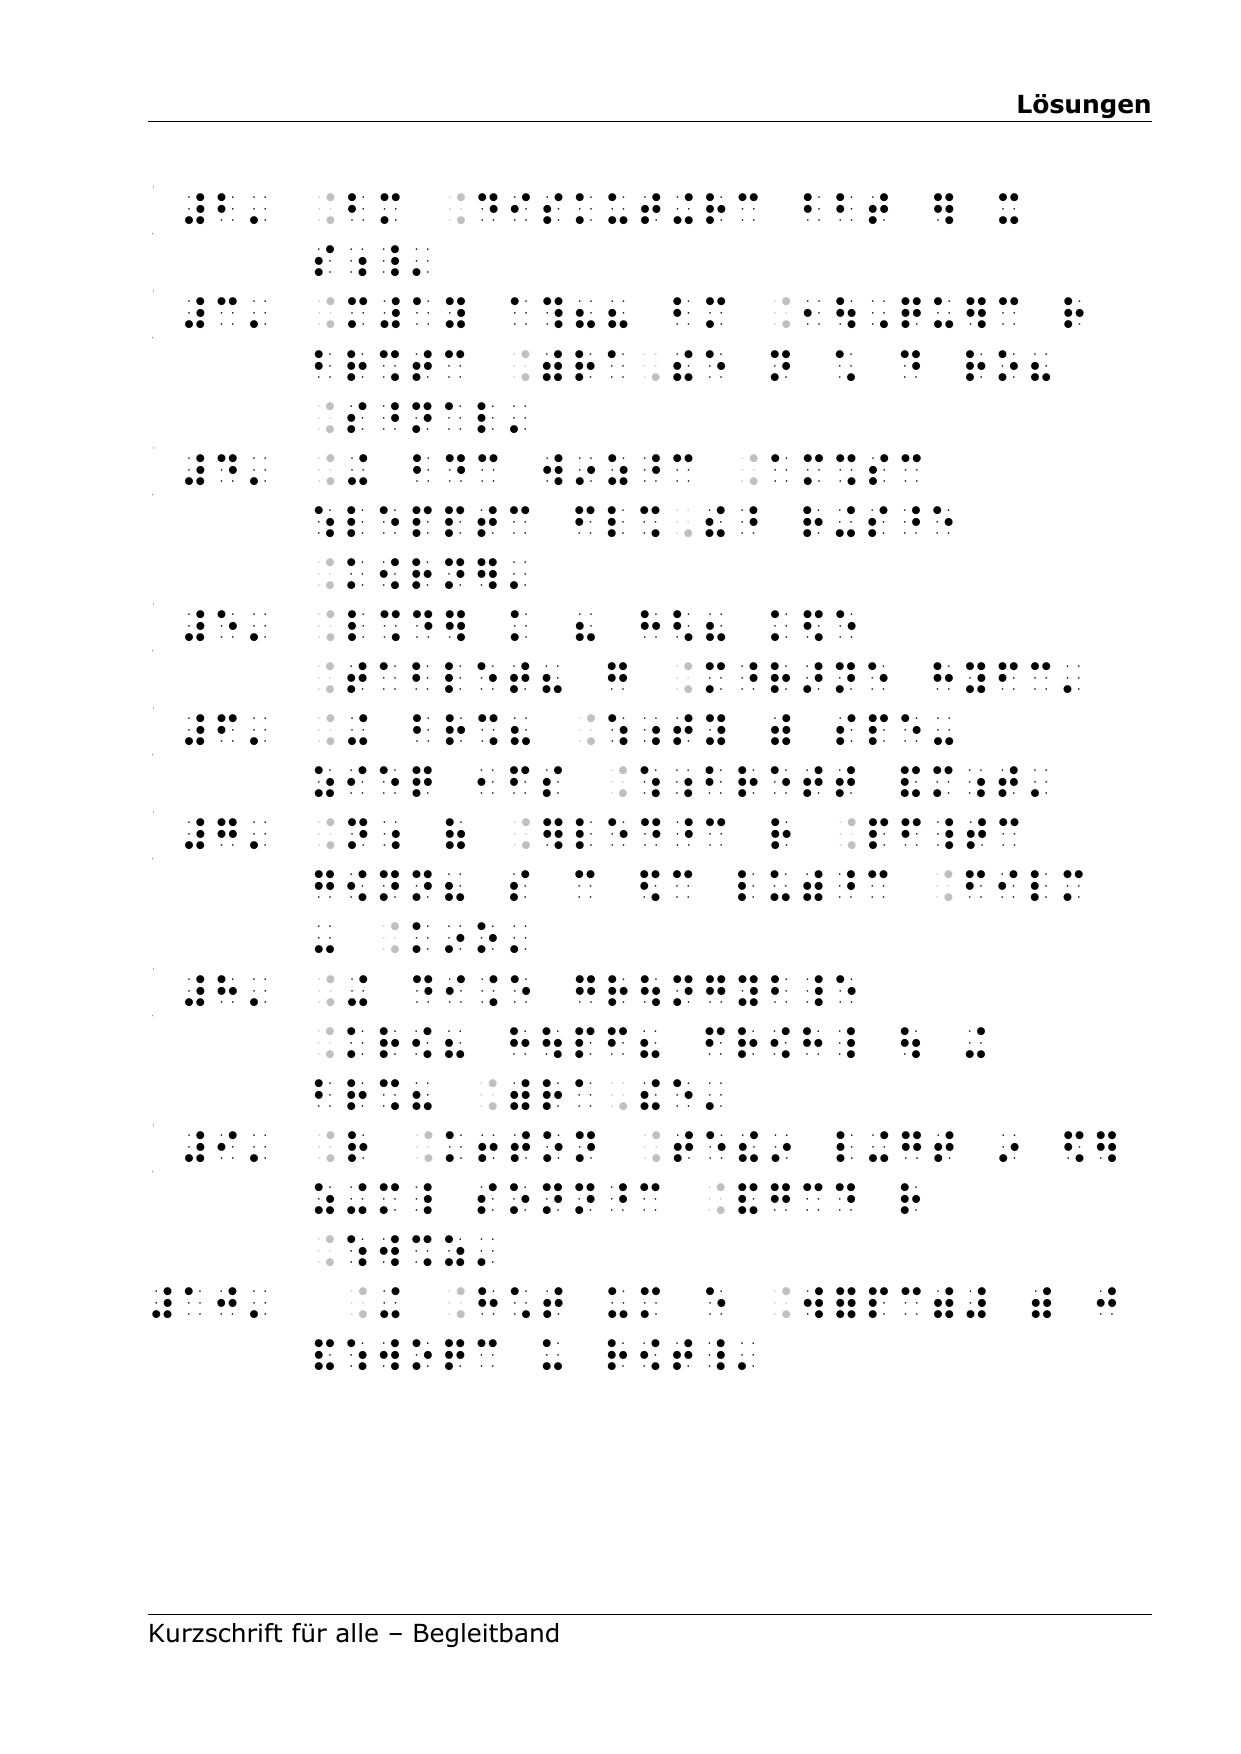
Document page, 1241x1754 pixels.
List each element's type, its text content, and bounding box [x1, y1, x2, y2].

text #aj. $0 $h1t um e $w%pc}# } j &5woqc u r9t_. [148, 1277, 1152, 1381]
text #c. $m#ay a4(( bm $,8'qu7c r br3tc $}ra'~e n 1 d ro( $s>nal. [148, 287, 1152, 443]
text #b. $bm $diskut0rc bbt 7 x s<_. [148, 183, 1152, 287]
text #g. $n< { $7led>c r $pf_tc g9nn( s c 6c lu}>c $film - $k*o. [148, 808, 1152, 964]
text #h. $0 di$e gr8ngyb_e $kr9( h8pf( fr9h_ 8 0 br3( $}ra'~e. [148, 964, 1152, 1121]
text #f. $0 br3( $5<ty } spezieq ,fs $5<brett &m<t. [148, 704, 1152, 808]
text #d. $0 bdc w*z>c $am3sc 5lepptc fl3'~> r0s>e $k9rn7. [148, 443, 1152, 600]
text #i. $r $k+ton $te~* l0gt * 67 z0m_ sonn>c $&gcd r $5w3z. [148, 1121, 1152, 1277]
text #e. $l3d7 k ( h2( k6e $tablet( g $m>r`ne hyfc. [148, 600, 1152, 704]
